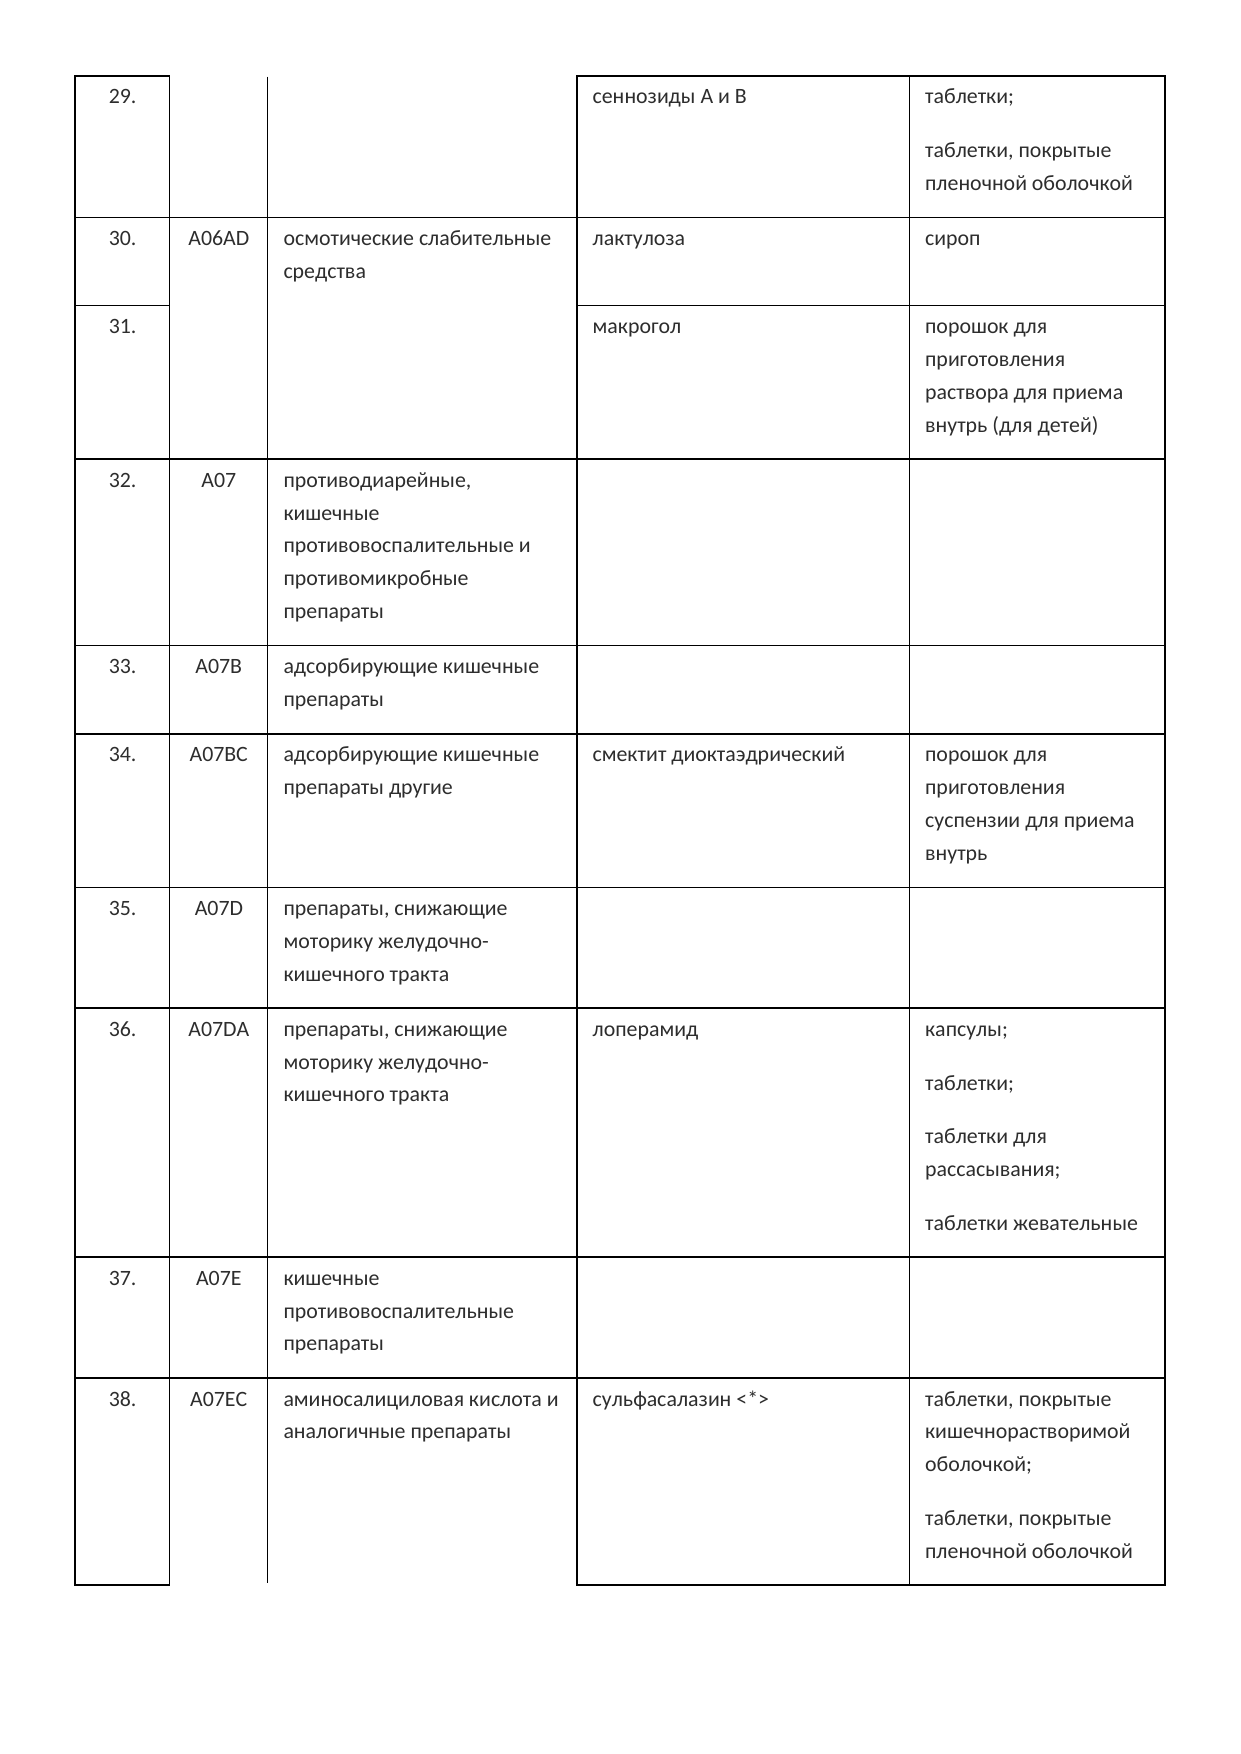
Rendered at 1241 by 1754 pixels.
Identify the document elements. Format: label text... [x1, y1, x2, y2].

table_cell [910, 1258, 1164, 1377]
table_cell 38. [76, 1379, 169, 1584]
table_cell A07 [170, 460, 267, 645]
table_cell 34. [76, 735, 169, 886]
table_cell 29. [76, 77, 169, 217]
table_cell A07DA [170, 1009, 267, 1256]
table_cell лактулоза [578, 218, 909, 305]
table_cell таблетки, покрытые кишечнорастворимой оболочкой; таблетки, покрытые пленочной оболочкой [910, 1379, 1164, 1584]
table_cell адсорбирующие кишечные препараты другие [268, 735, 576, 886]
table_cell A07D [170, 888, 267, 1007]
table_cell сульфасалазин <*> [578, 1379, 909, 1584]
table_cell кишечные противовоспалительные препараты [268, 1258, 576, 1377]
table_cell 32. [76, 460, 169, 645]
table_cell [170, 75, 268, 217]
table_cell порошок для приготовления раствора для приема внутрь (для детей) [910, 306, 1164, 458]
table_cell A07E [170, 1258, 267, 1377]
table_cell аминосалициловая кислота и аналогичные препараты [268, 1379, 576, 1584]
table_cell 33. [76, 646, 169, 733]
table_cell [578, 888, 909, 1007]
table_cell [910, 460, 1164, 645]
table_cell [268, 305, 576, 458]
table_cell 36. [76, 1009, 169, 1256]
table_cell [910, 646, 1164, 733]
table_cell A06AD [170, 218, 267, 305]
table_cell A07B [170, 646, 267, 733]
table_cell [578, 460, 909, 645]
table_cell [268, 75, 576, 217]
table_cell препараты, снижающие моторику желудочно-кишечного тракта [268, 888, 576, 1007]
table_cell [578, 1258, 909, 1377]
table_cell 35. [76, 888, 169, 1007]
table_cell осмотические слабительные средства [268, 218, 576, 305]
table_cell A07EC [170, 1379, 268, 1584]
table_cell адсорбирующие кишечные препараты [268, 646, 576, 733]
table_cell [578, 646, 909, 733]
table_cell препараты, снижающие моторику желудочно-кишечного тракта [268, 1009, 576, 1256]
table_cell [910, 888, 1164, 1007]
table_cell противодиарейные, кишечные противовоспалительные и противомикробные препараты [268, 460, 576, 645]
table_cell 30. [76, 218, 169, 305]
table_cell [170, 305, 267, 458]
table_cell смектит диоктаэдрический [578, 735, 909, 886]
table_cell A07BC [170, 735, 267, 886]
table_cell таблетки; таблетки, покрытые пленочной оболочкой [910, 77, 1164, 217]
table_cell лоперамид [578, 1009, 909, 1256]
table_cell порошок для приготовления суспензии для приема внутрь [910, 735, 1164, 886]
table_cell 37. [76, 1258, 169, 1377]
table_cell сироп [910, 218, 1164, 305]
table_cell 31. [76, 306, 169, 458]
table_cell макрогол [578, 306, 909, 458]
table_cell капсулы; таблетки; таблетки для рассасывания; таблетки жевательные [910, 1009, 1164, 1256]
table_cell сеннозиды A и B [578, 77, 909, 217]
